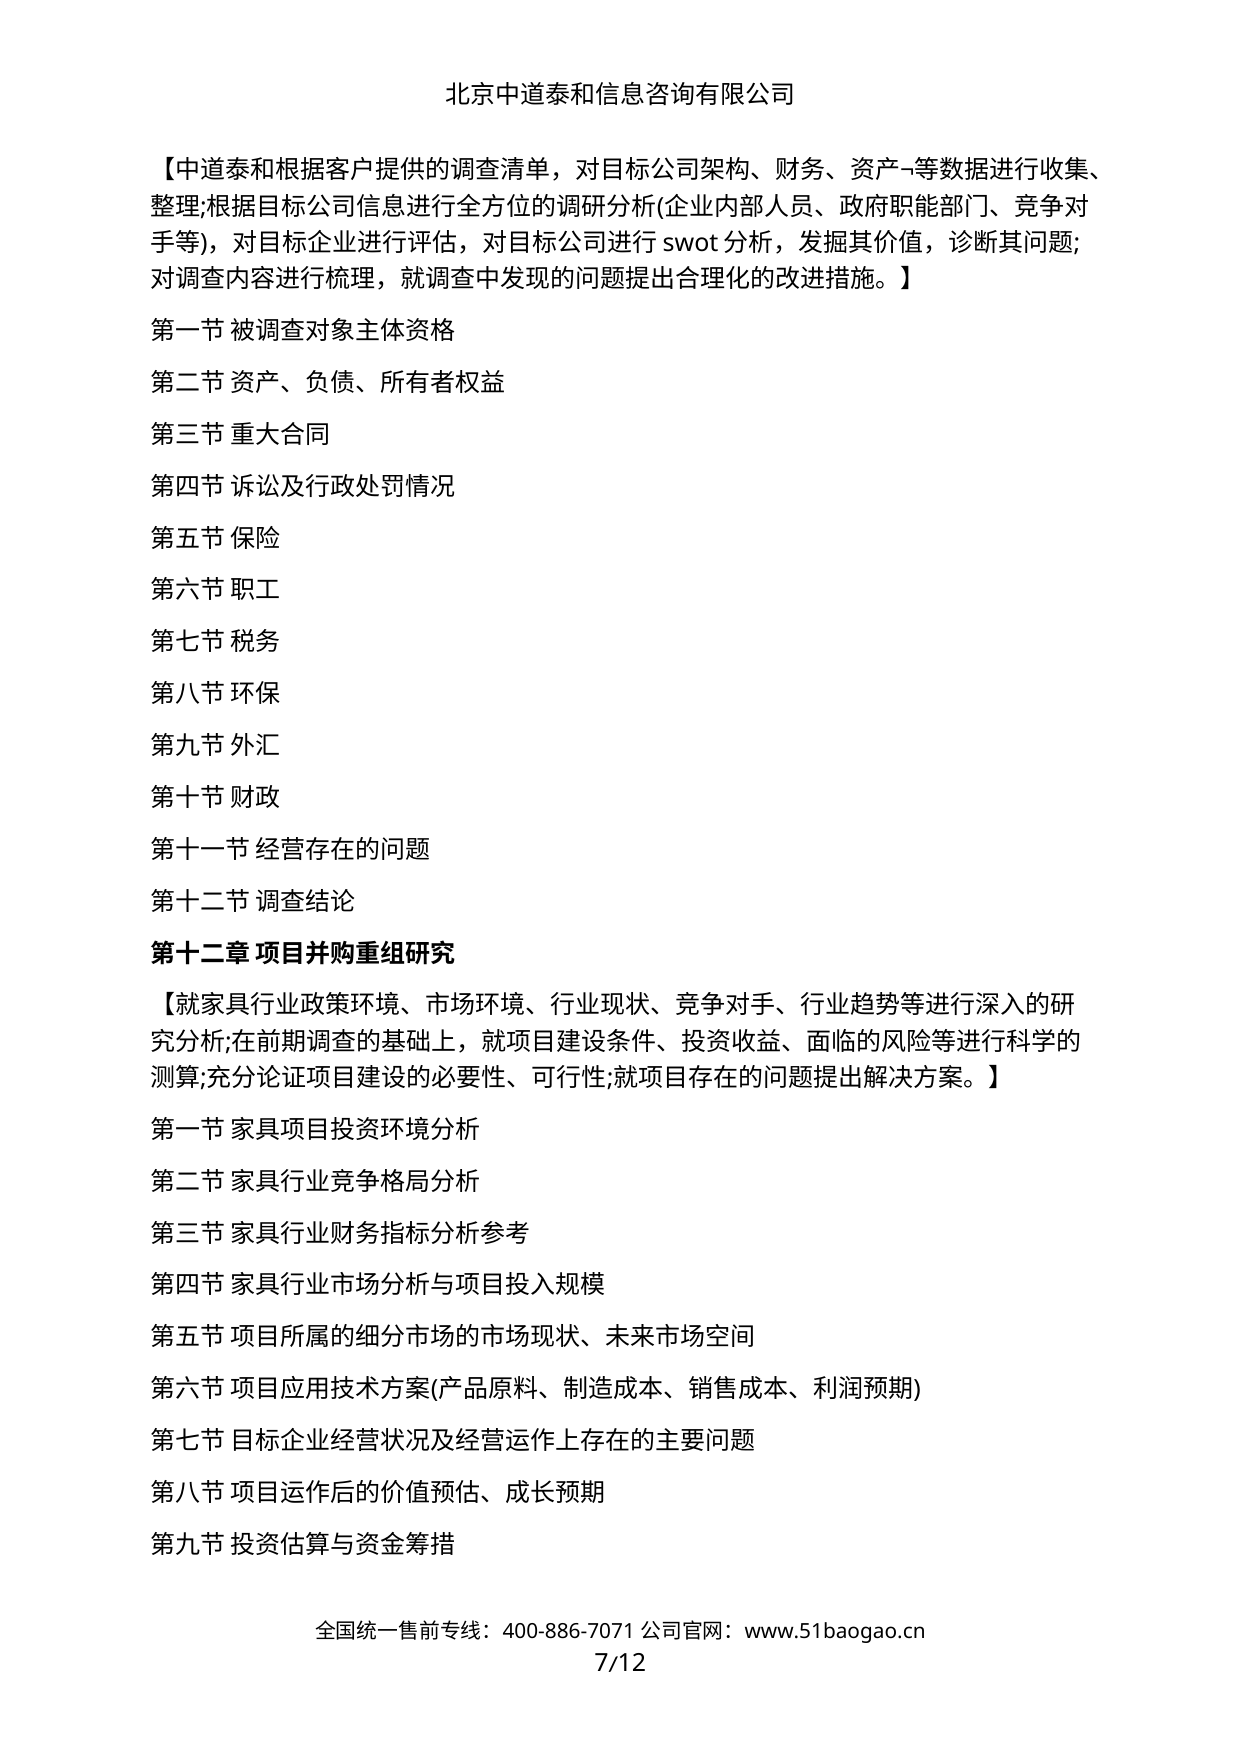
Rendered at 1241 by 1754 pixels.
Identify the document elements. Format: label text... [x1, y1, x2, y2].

text 第十二节 调查结论 [150, 881, 1090, 917]
text 第一节 家具项目投资环境分析 [150, 1109, 1090, 1146]
text 第十二章 项目并购重组研究 [150, 933, 1090, 969]
text 第三节 家具行业财务指标分析参考 [150, 1213, 1090, 1249]
text 第二节 资产、负债、所有者权益 [150, 362, 1090, 399]
text 第四节 家具行业市场分析与项目投入规模 [150, 1265, 1090, 1301]
text 第九节 投资估算与资金筹措 [150, 1524, 1090, 1561]
text 第四节 诉讼及行政处罚情况 [150, 466, 1090, 502]
text 第五节 项目所属的细分市场的市场现状、未来市场空间 [150, 1317, 1090, 1353]
text 第七节 税务 [150, 622, 1090, 658]
text 第三节 重大合同 [150, 414, 1090, 451]
text 第二节 家具行业竞争格局分析 [150, 1161, 1090, 1197]
text 第七节 目标企业经营状况及经营运作上存在的主要问题 [150, 1421, 1090, 1457]
text 第九节 外汇 [150, 726, 1090, 762]
text 第一节 被调查对象主体资格 [150, 311, 1090, 347]
text 第八节 环保 [150, 674, 1090, 710]
text 第十一节 经营存在的问题 [150, 829, 1090, 866]
text 【就家具行业政策环境、市场环境、行业现状、竞争对手、行业趋势等进行深入的研究分析;在前期调查的基础上，就项目建设条件、投资收益、面临的风险等进行科学的测算;充分论证项目建设的必要性、可行性;就项目存在的问题提出解决方案。】 [150, 985, 1090, 1094]
text 第八节 项目运作后的价值预估、成长预期 [150, 1472, 1090, 1509]
text 第十节 财政 [150, 777, 1090, 814]
text 第六节 职工 [150, 570, 1090, 606]
text 第五节 保险 [150, 518, 1090, 554]
text 第六节 项目应用技术方案(产品原料、制造成本、销售成本、利润预期) [150, 1369, 1090, 1405]
text 【中道泰和根据客户提供的调查清单，对目标公司架构、财务、资产¬等数据进行收集、整理;根据目标公司信息进行全方位的调研分析(企业内部人员、政府职能部门、竞争对手等)，对目标企业进行评估，对目标公司进行swot分析，发掘其价值，诊断其问题;对调查内容进行梳理，就调查中发现的问题提出合理化的改进措施。】 [150, 150, 1090, 295]
